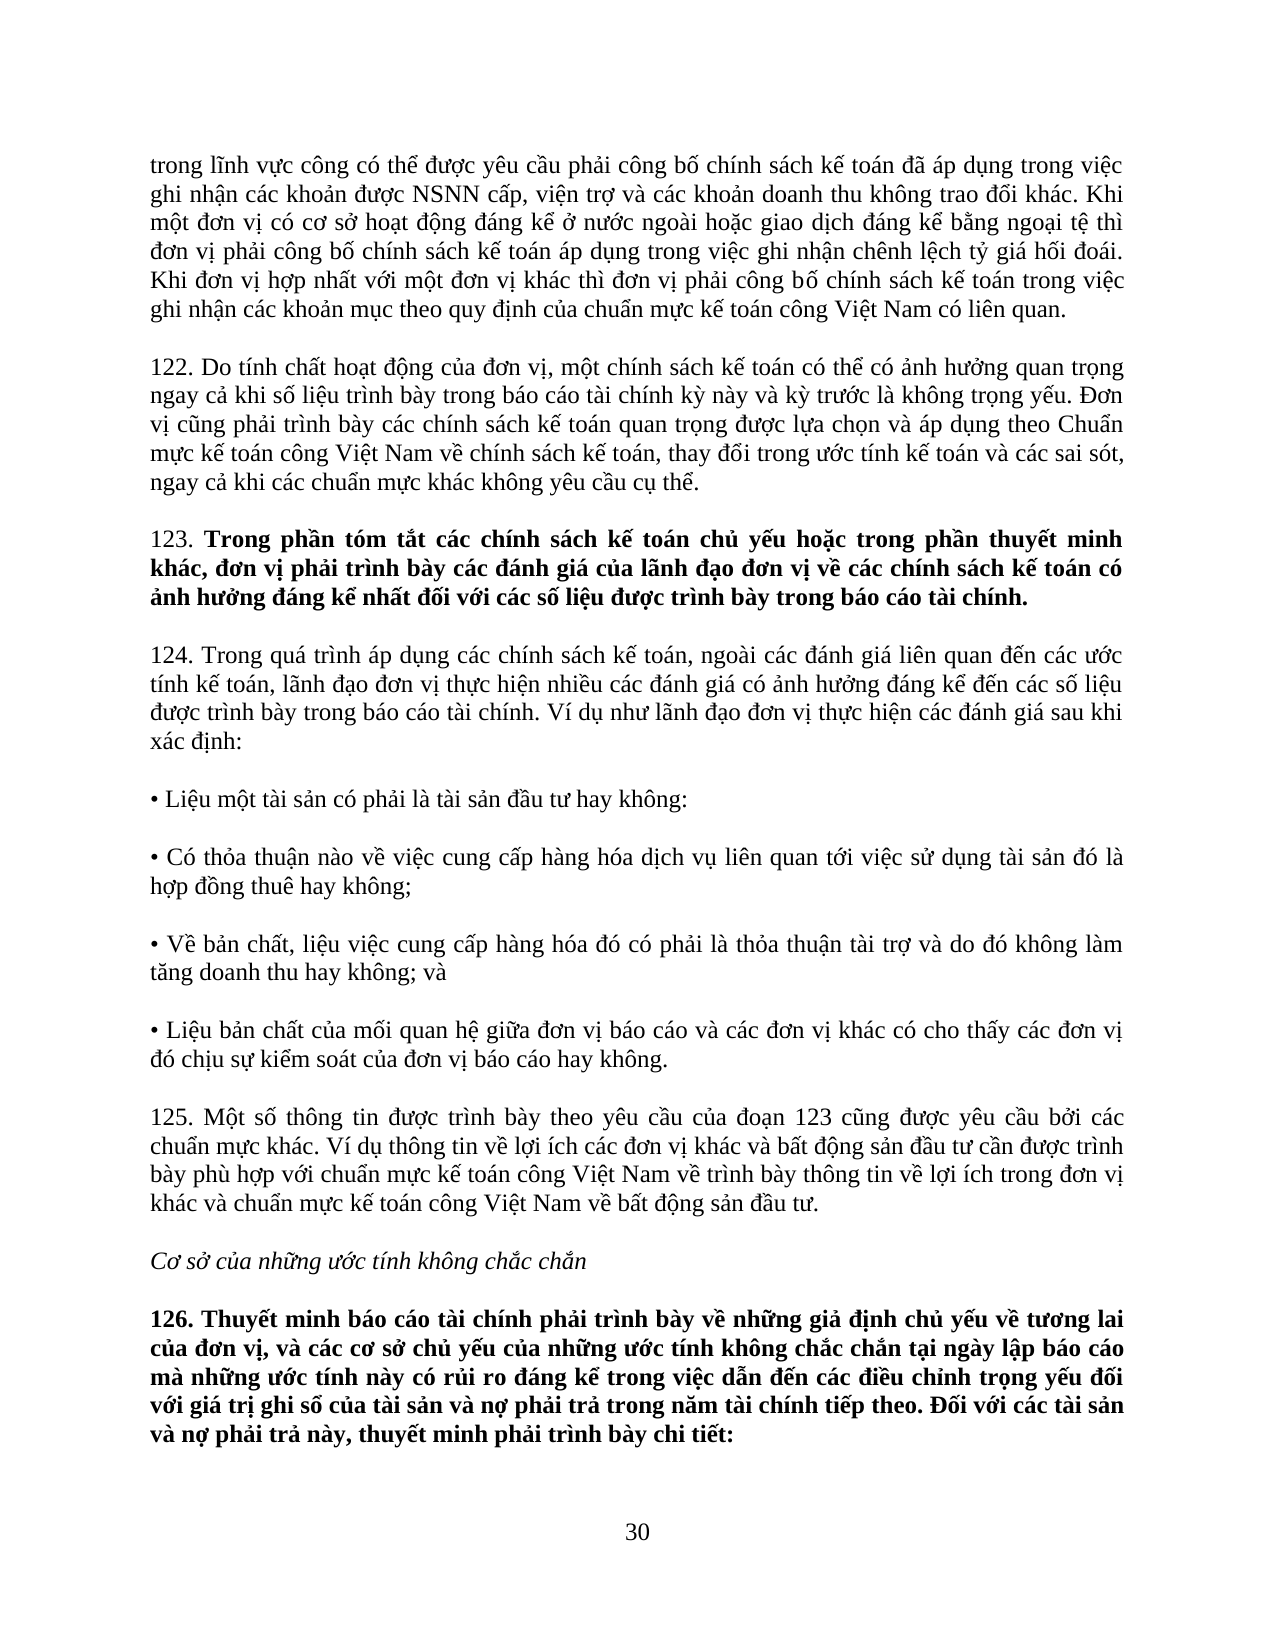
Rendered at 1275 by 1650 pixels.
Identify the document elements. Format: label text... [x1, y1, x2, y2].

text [150, 150, 1125, 322]
text • Liệu một tài sản có phải là tài sản đầu tư hay không: [150, 784, 1125, 813]
text 123. Trong phần tóm tắt các chính sách kế toán chủ yếu hoặc trong phần thuyết minh khác, đơn vị phải trình bày các đánh giá của lãnh đạo đơn vị về các chính sách kế toán có ảnh hưởng đáng kể nhất đối với các số liệu được trình bày trong báo cáo tài chính. [150, 524, 1125, 611]
text • Liệu bản chất của mối quan hệ giữa đơn vị báo cáo và các đơn vị khác có cho thấy các đơn vị đó chịu sự kiểm soát của đơn vị báo cáo hay không. [150, 1015, 1125, 1073]
text 125. Một số thông tin được trình bày theo yêu cầu của đoạn 123 cũng được yêu cầu bởi các chuẩn mực khác. Ví dụ thông tin về lợi ích các đơn vị khác và bất động sản đầu tư cần được trình bày phù hợp với chuẩn mực kế toán công Việt Nam về trình bày thông tin về lợi ích trong đơn vị khác và chuẩn mực kế toán công Việt Nam về bất động sản đầu tư. [150, 1102, 1125, 1217]
text • Về bản chất, liệu việc cung cấp hàng hóa đó có phải là thỏa thuận tài trợ và do đó không làm tăng doanh thu hay không; và [150, 929, 1125, 986]
text • Có thỏa thuận nào về việc cung cấp hàng hóa dịch vụ liên quan tới việc sử dụng tài sản đó là hợp đồng thuê hay không; [150, 842, 1125, 899]
text 126. Thuyết minh báo cáo tài chính phải trình bày về những giả định chủ yếu về tương lai của đơn vị, và các cơ sở chủ yếu của những ước tính không chắc chắn tại ngày lập báo cáo mà những ước tính này có rủi ro đáng kể trong việc dẫn đến các điều chỉnh trọng yếu đối với giá trị ghi sổ của tài sản và nợ phải trả trong năm tài chính tiếp theo. Đối với các tài sản và nợ phải trả này, thuyết minh phải trình bày chi tiết: [150, 1304, 1125, 1448]
text 124. Trong quá trình áp dụng các chính sách kế toán, ngoài các đánh giá liên quan đến các ước tính kế toán, lãnh đạo đơn vị thực hiện nhiều các đánh giá có ảnh hưởng đáng kể đến các số liệu được trình bày trong báo cáo tài chính. Ví dụ như lãnh đạo đơn vị thực hiện các đánh giá sau khi xác định: [150, 640, 1125, 755]
text Cơ sở của những ước tính không chắc chắn [150, 1246, 1125, 1275]
text 122. Do tính chất hoạt động của đơn vị, một chính sách kế toán có thể có ảnh hưởng quan trọng ngay cả khi số liệu trình bày trong báo cáo tài chính kỳ này và kỳ trước là không trọng yếu. Đơn vị cũng phải trình bày các chính sách kế toán quan trọng được lựa chọn và áp dụng theo Chuẩn mực kế toán công Việt Nam về chính sách kế toán, thay đổi trong ước tính kế toán và các sai sót, ngay cả khi các chuẩn mực khác không yêu cầu cụ thể. [150, 352, 1125, 495]
